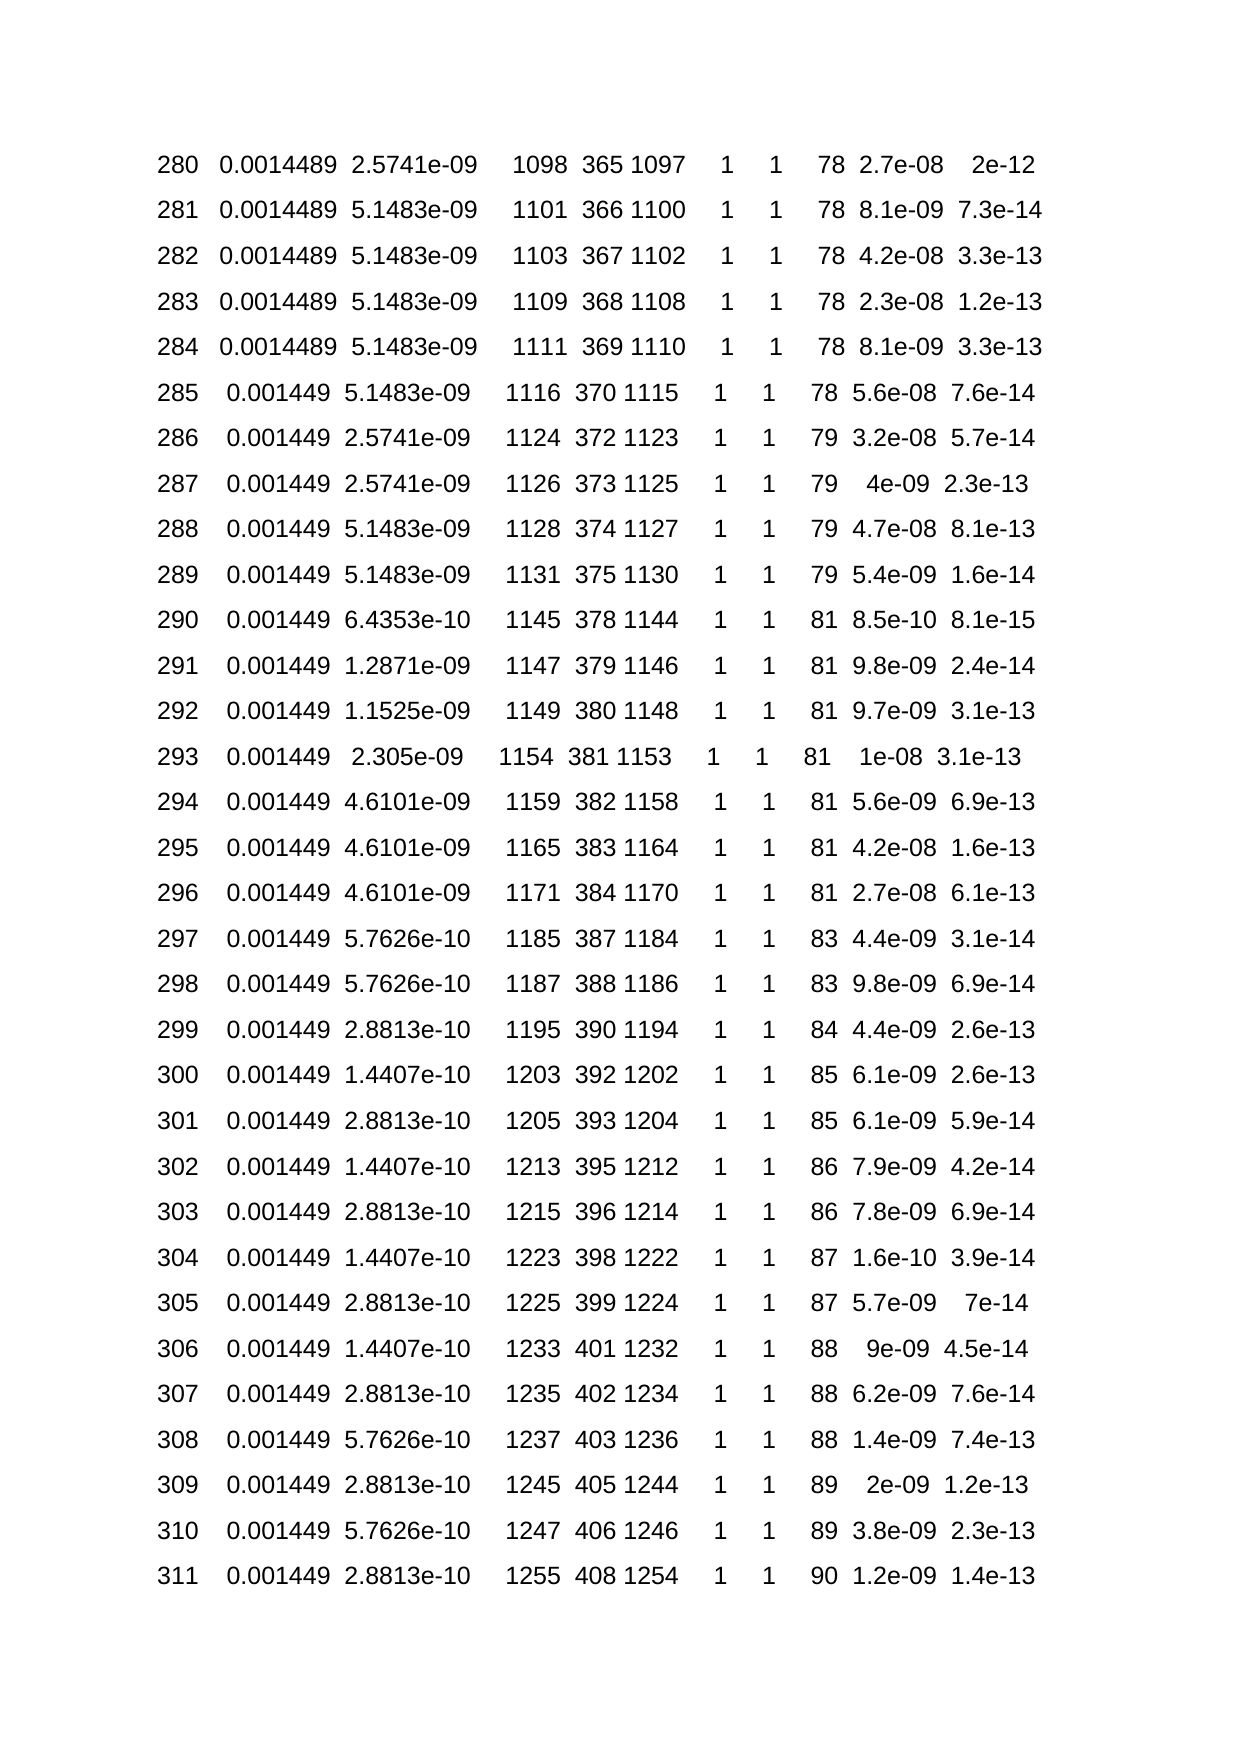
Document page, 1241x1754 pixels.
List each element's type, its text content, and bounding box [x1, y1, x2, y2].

text 295 0.001449 4.6101e-09 1165 383 1164 1 1 81 4.2e-08 1.6e-13 [150, 833, 1090, 862]
text 311 0.001449 2.8813e-10 1255 408 1254 1 1 90 1.2e-09 1.4e-13 [150, 1561, 1090, 1590]
text 297 0.001449 5.7626e-10 1185 387 1184 1 1 83 4.4e-09 3.1e-14 [150, 924, 1090, 953]
text 287 0.001449 2.5741e-09 1126 373 1125 1 1 79 4e-09 2.3e-13 [150, 469, 1090, 497]
text 300 0.001449 1.4407e-10 1203 392 1202 1 1 85 6.1e-09 2.6e-13 [150, 1060, 1090, 1089]
text 305 0.001449 2.8813e-10 1225 399 1224 1 1 87 5.7e-09 7e-14 [150, 1288, 1090, 1317]
text 308 0.001449 5.7626e-10 1237 403 1236 1 1 88 1.4e-09 7.4e-13 [150, 1424, 1090, 1453]
text 292 0.001449 1.1525e-09 1149 380 1148 1 1 81 9.7e-09 3.1e-13 [150, 696, 1090, 725]
text 291 0.001449 1.2871e-09 1147 379 1146 1 1 81 9.8e-09 2.4e-14 [150, 651, 1090, 679]
text 307 0.001449 2.8813e-10 1235 402 1234 1 1 88 6.2e-09 7.6e-14 [150, 1379, 1090, 1408]
text 302 0.001449 1.4407e-10 1213 395 1212 1 1 86 7.9e-09 4.2e-14 [150, 1151, 1090, 1180]
text 299 0.001449 2.8813e-10 1195 390 1194 1 1 84 4.4e-09 2.6e-13 [150, 1015, 1090, 1044]
text 288 0.001449 5.1483e-09 1128 374 1127 1 1 79 4.7e-08 8.1e-13 [150, 514, 1090, 543]
text 294 0.001449 4.6101e-09 1159 382 1158 1 1 81 5.6e-09 6.9e-13 [150, 787, 1090, 816]
text 289 0.001449 5.1483e-09 1131 375 1130 1 1 79 5.4e-09 1.6e-14 [150, 560, 1090, 588]
text 283 0.0014489 5.1483e-09 1109 368 1108 1 1 78 2.3e-08 1.2e-13 [150, 287, 1090, 315]
text 296 0.001449 4.6101e-09 1171 384 1170 1 1 81 2.7e-08 6.1e-13 [150, 878, 1090, 907]
text 290 0.001449 6.4353e-10 1145 378 1144 1 1 81 8.5e-10 8.1e-15 [150, 605, 1090, 634]
text 284 0.0014489 5.1483e-09 1111 369 1110 1 1 78 8.1e-09 3.3e-13 [150, 332, 1090, 361]
text 303 0.001449 2.8813e-10 1215 396 1214 1 1 86 7.8e-09 6.9e-14 [150, 1197, 1090, 1226]
text 310 0.001449 5.7626e-10 1247 406 1246 1 1 89 3.8e-09 2.3e-13 [150, 1516, 1090, 1544]
text 304 0.001449 1.4407e-10 1223 398 1222 1 1 87 1.6e-10 3.9e-14 [150, 1242, 1090, 1271]
text 306 0.001449 1.4407e-10 1233 401 1232 1 1 88 9e-09 4.5e-14 [150, 1333, 1090, 1362]
text 301 0.001449 2.8813e-10 1205 393 1204 1 1 85 6.1e-09 5.9e-14 [150, 1106, 1090, 1135]
text 281 0.0014489 5.1483e-09 1101 366 1100 1 1 78 8.1e-09 7.3e-14 [150, 196, 1090, 224]
text 298 0.001449 5.7626e-10 1187 388 1186 1 1 83 9.8e-09 6.9e-14 [150, 969, 1090, 998]
text 285 0.001449 5.1483e-09 1116 370 1115 1 1 78 5.6e-08 7.6e-14 [150, 378, 1090, 406]
text 309 0.001449 2.8813e-10 1245 405 1244 1 1 89 2e-09 1.2e-13 [150, 1470, 1090, 1499]
text 286 0.001449 2.5741e-09 1124 372 1123 1 1 79 3.2e-08 5.7e-14 [150, 423, 1090, 452]
text 293 0.001449 2.305e-09 1154 381 1153 1 1 81 1e-08 3.1e-13 [150, 742, 1090, 771]
text 282 0.0014489 5.1483e-09 1103 367 1102 1 1 78 4.2e-08 3.3e-13 [150, 241, 1090, 270]
text 280 0.0014489 2.5741e-09 1098 365 1097 1 1 78 2.7e-08 2e-12 [150, 150, 1090, 179]
